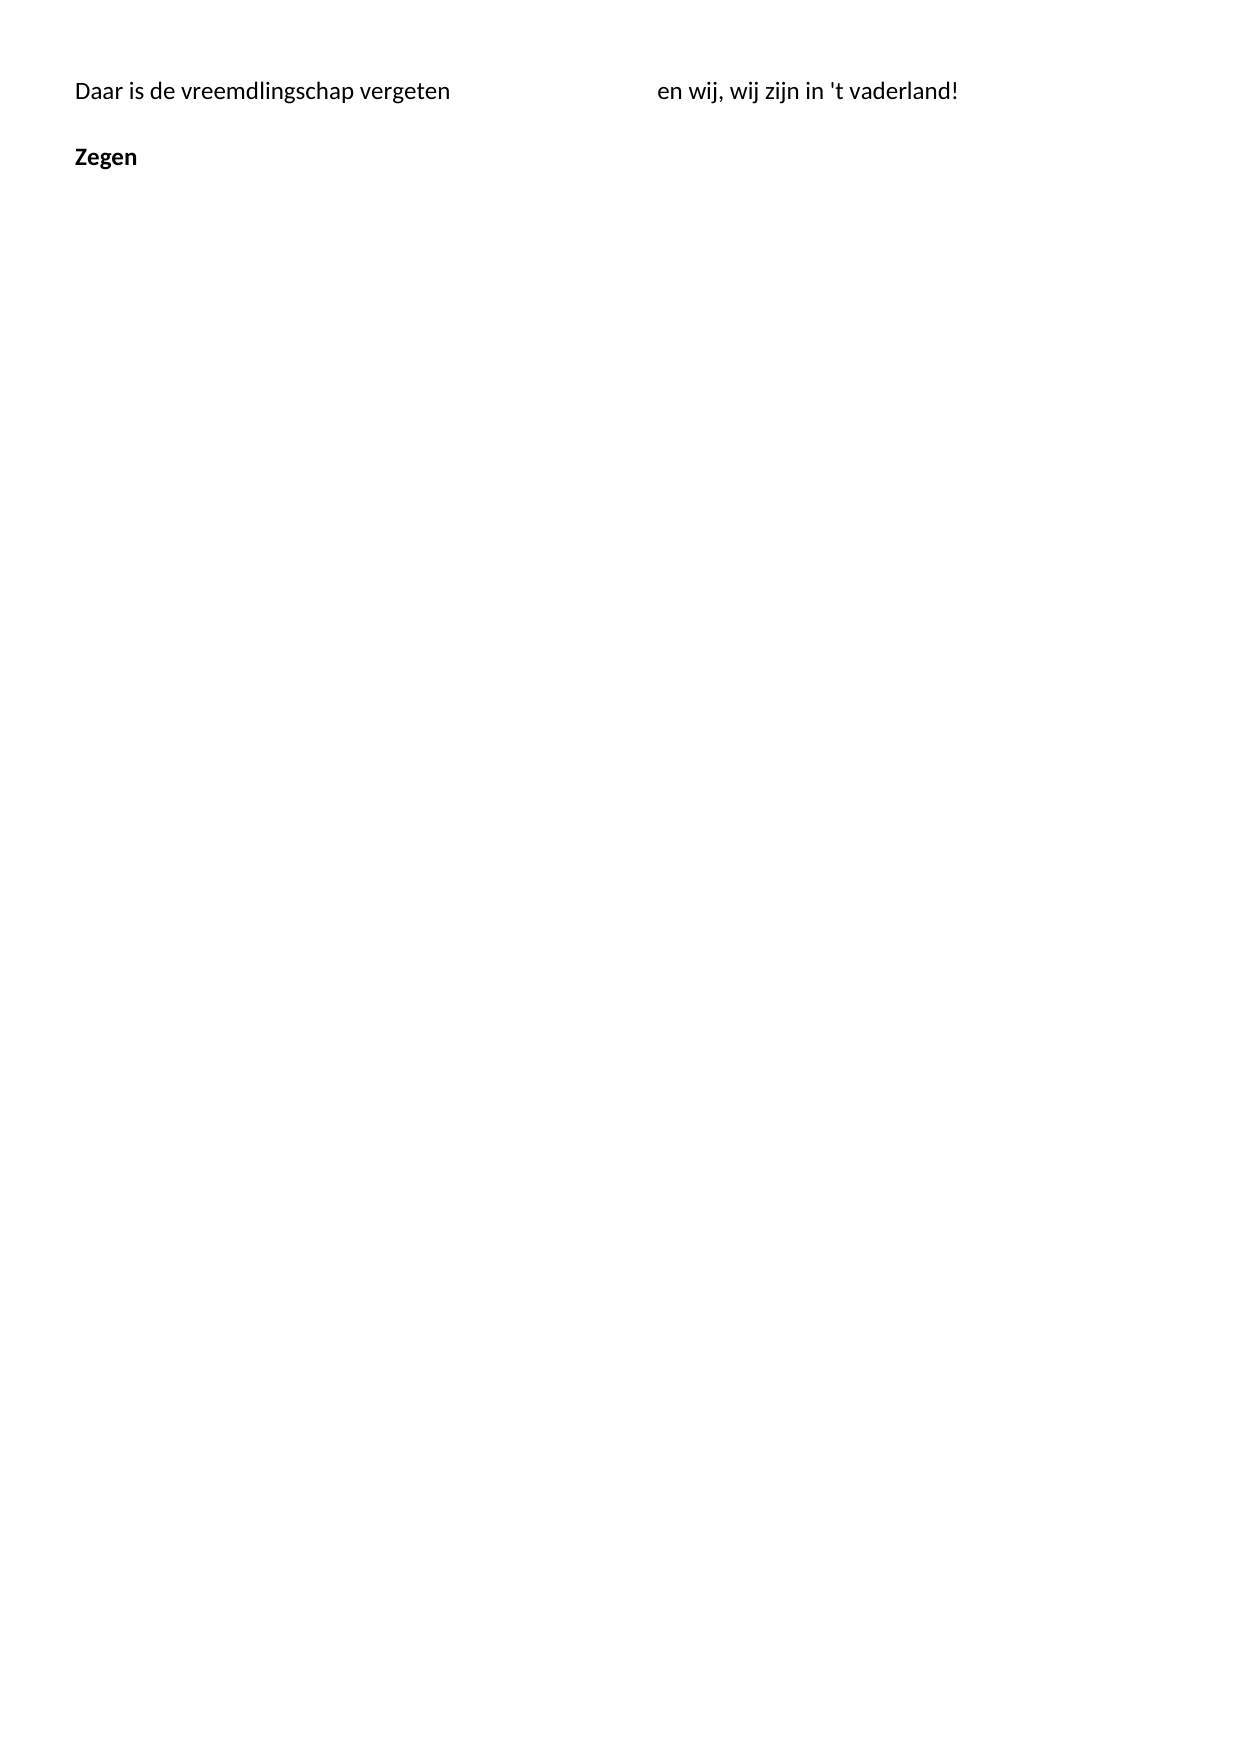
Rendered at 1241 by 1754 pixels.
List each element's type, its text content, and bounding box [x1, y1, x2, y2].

text Daar is de vreemdlingschap vergeten [75, 75, 583, 106]
text en wij, wij zijn in 't vaderland! [657, 75, 1165, 106]
text Zegen [75, 141, 1165, 171]
